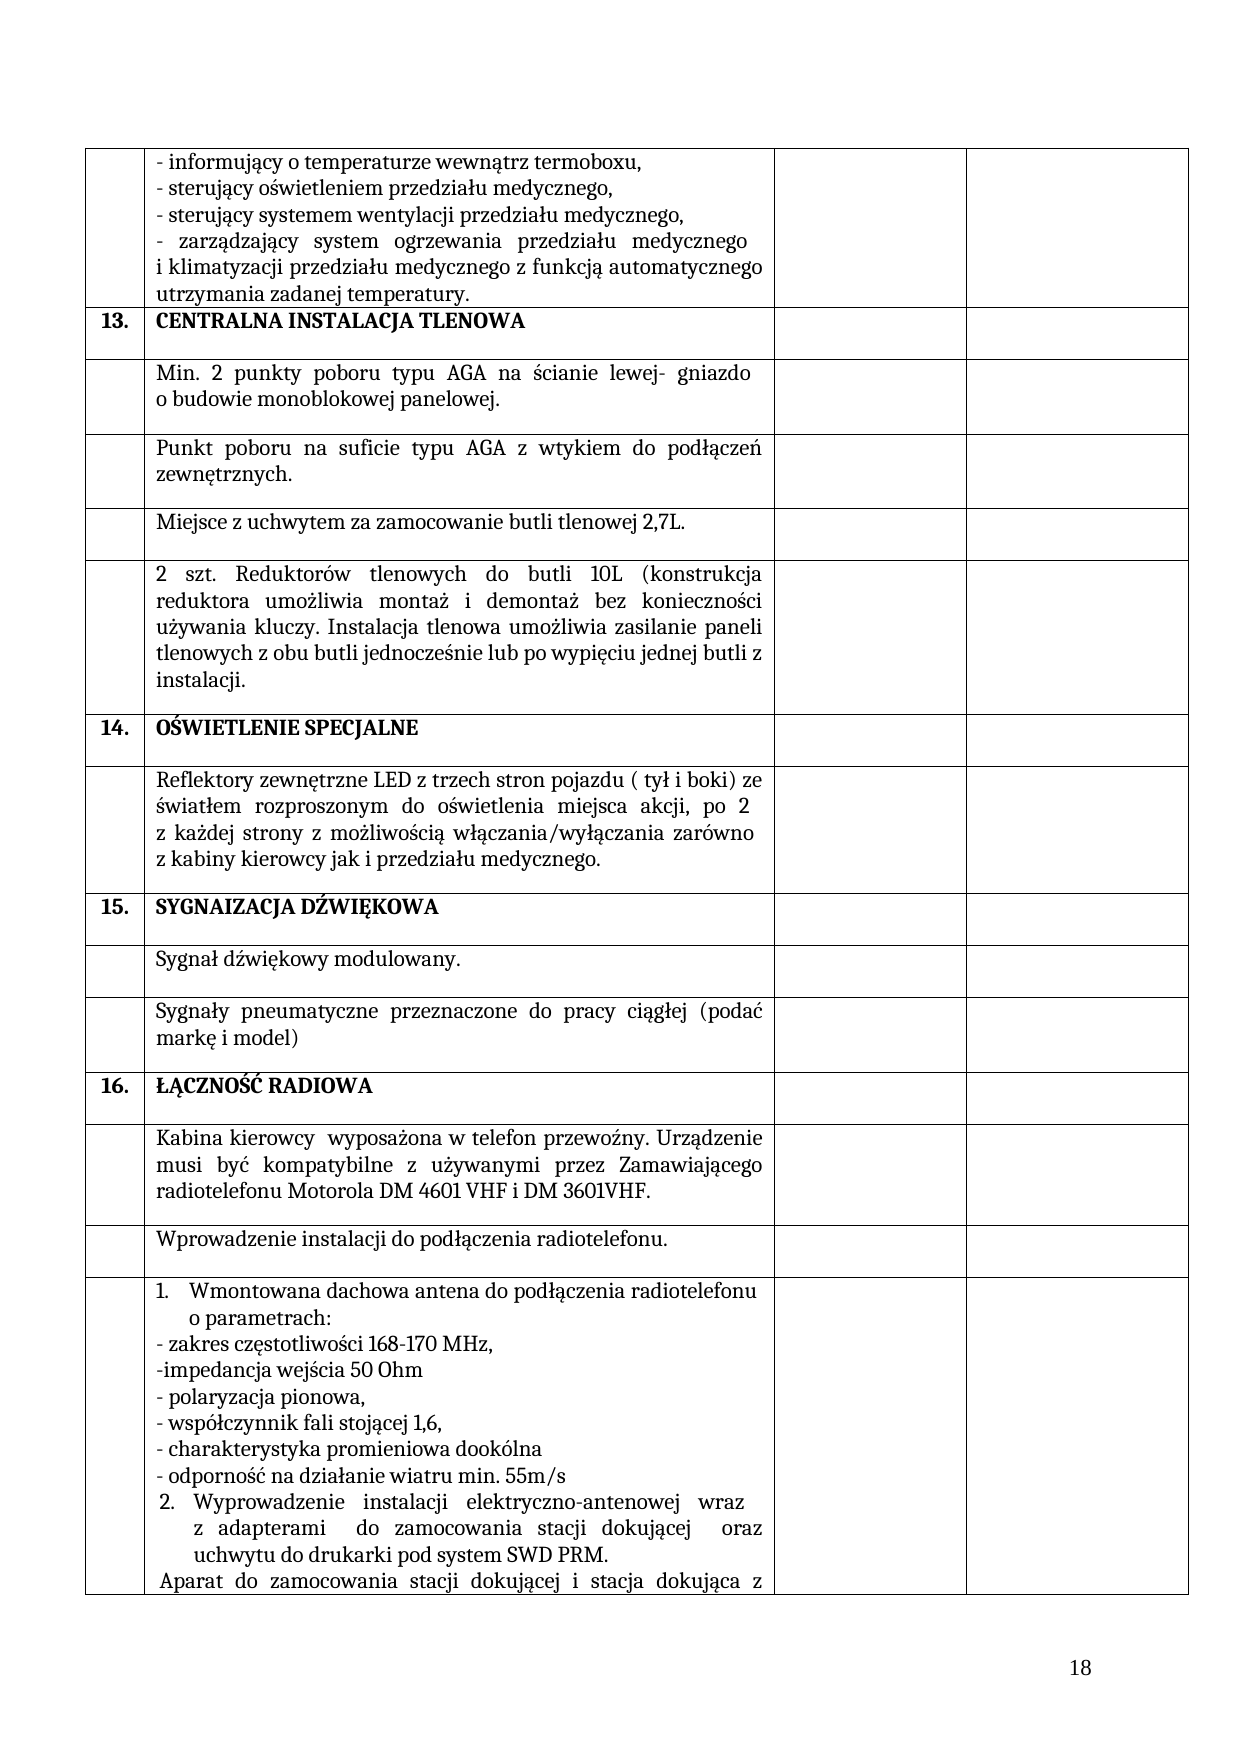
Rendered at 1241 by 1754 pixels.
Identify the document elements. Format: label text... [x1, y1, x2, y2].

table_cell [967, 561, 1188, 714]
table_cell [86, 509, 144, 560]
table_cell [775, 767, 966, 893]
table_cell [967, 715, 1188, 766]
table_cell Wprowadzenie instalacji do podłączenia radiotelefonu. [145, 1226, 774, 1277]
table_cell 2 szt. Reduktorów tlenowych do butli 10L (konstrukcja reduktora umożliwia montaż i demontaż bez konieczności używania kluczy. Instalacja tlenowa umożliwia zasilanie paneli tlenowych z obu butli jednocześnie lub po wypięciu jednej butli z instalacji. [145, 561, 774, 714]
table_cell [967, 308, 1188, 359]
table_cell [86, 946, 144, 997]
table_cell [775, 509, 966, 560]
table_cell [967, 1125, 1188, 1225]
table_cell [967, 1278, 1188, 1594]
table_cell 13. [86, 308, 144, 359]
table_cell SYGNAIZACJA DŹWIĘKOWA [145, 894, 774, 945]
table_cell [86, 1278, 144, 1594]
table_cell [775, 715, 966, 766]
table_cell [775, 308, 966, 359]
table_cell [86, 1226, 144, 1277]
table_cell [86, 998, 144, 1072]
table_cell Reflektory zewnętrzne LED z trzech stron pojazdu ( tył i boki) ze światłem rozproszonym do oświetlenia miejsca akcji, po 2 z każdej strony z możliwością włączania/wyłączania zarówno z kabiny kierowcy jak i przedziału medycznego. [145, 767, 774, 893]
table_cell [775, 149, 966, 307]
table_cell [967, 946, 1188, 997]
table_cell 14. [86, 715, 144, 766]
table_cell Sygnał dźwiękowy modulowany. [145, 946, 774, 997]
table_cell [775, 435, 966, 508]
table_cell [145, 1278, 774, 1594]
table_cell Miejsce z uchwytem za zamocowanie butli tlenowej 2,7L. [145, 509, 774, 560]
table_cell [967, 998, 1188, 1072]
table_cell ŁĄCZNOŚĆ RADIOWA [145, 1073, 774, 1124]
table_cell [967, 1073, 1188, 1124]
table_cell [775, 1278, 966, 1594]
table_cell [86, 1125, 144, 1225]
table_cell [775, 360, 966, 433]
table_cell [86, 360, 144, 433]
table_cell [145, 149, 774, 307]
table_cell [86, 561, 144, 714]
table_cell [775, 1073, 966, 1124]
table_cell Sygnały pneumatyczne przeznaczone do pracy ciągłej (podać markę i model) [145, 998, 774, 1072]
table_cell [967, 894, 1188, 945]
table_cell Kabina kierowcy wyposażona w telefon przewoźny. Urządzenie musi być kompatybilne z używanymi przez Zamawiającego radiotelefonu Motorola DM 4601 VHF i DM 3601VHF. [145, 1125, 774, 1225]
table_cell [967, 767, 1188, 893]
table_cell [86, 767, 144, 893]
table_cell [967, 1226, 1188, 1277]
table_cell [86, 435, 144, 508]
table_cell Punkt poboru na suficie typu AGA z wtykiem do podłączeń zewnętrznych. [145, 435, 774, 508]
table_cell 15. [86, 894, 144, 945]
table_cell [775, 894, 966, 945]
table_cell [775, 1226, 966, 1277]
table_cell [967, 435, 1188, 508]
table_cell [967, 360, 1188, 433]
table_cell [86, 149, 144, 307]
table_cell [775, 998, 966, 1072]
table_cell [775, 561, 966, 714]
table_cell OŚWIETLENIE SPECJALNE [145, 715, 774, 766]
table_cell Min. 2 punkty poboru typu AGA na ścianie lewej- gniazdo o budowie monoblokowej panelowej. [145, 360, 774, 433]
table_cell [775, 1125, 966, 1225]
table_cell [967, 509, 1188, 560]
table_cell [967, 149, 1188, 307]
table_cell [775, 946, 966, 997]
table_cell CENTRALNA INSTALACJA TLENOWA [145, 308, 774, 359]
table_cell 16. [86, 1073, 144, 1124]
